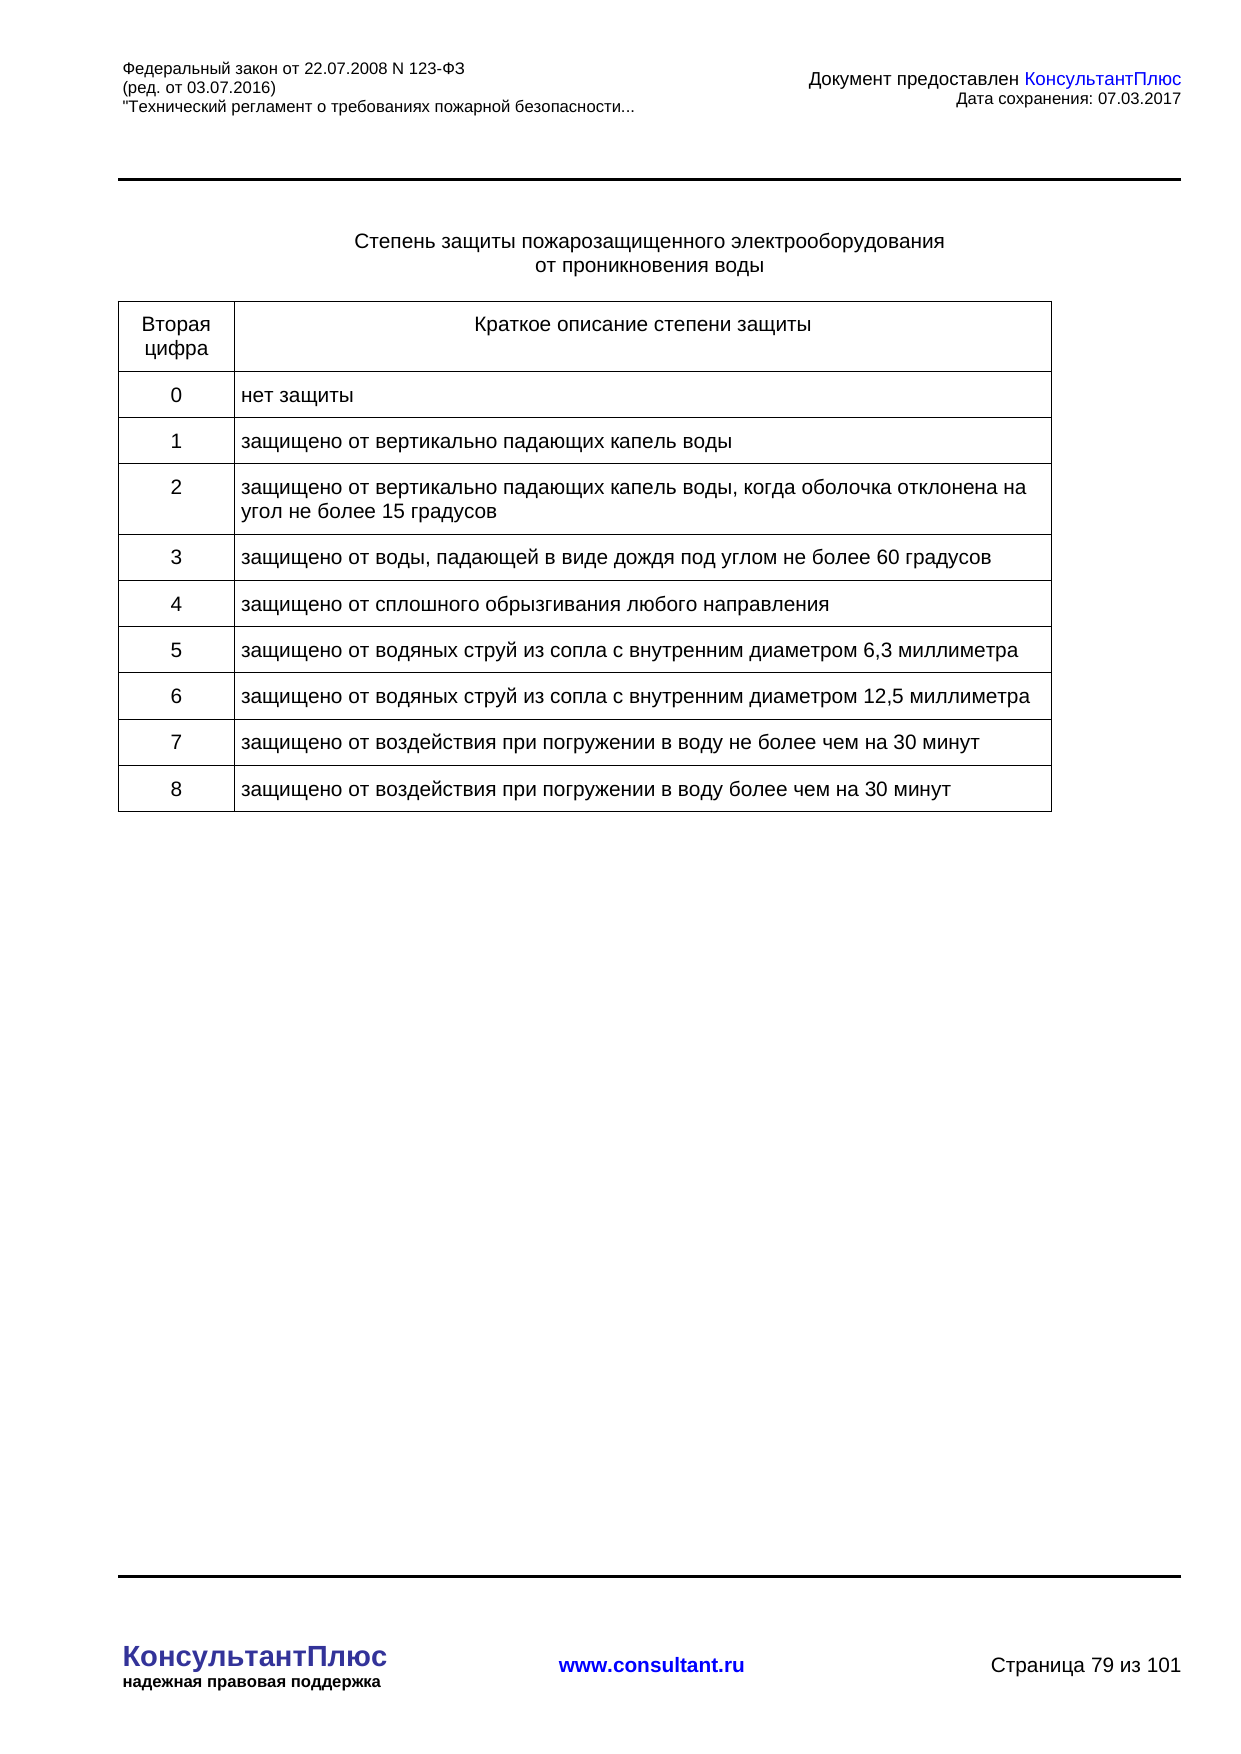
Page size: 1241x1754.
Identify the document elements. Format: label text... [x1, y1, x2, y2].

table_cell 6 [119, 673, 234, 718]
table_cell защищено от сплошного обрызгивания любого направления [235, 581, 1051, 626]
table_cell 8 [119, 766, 234, 811]
table_cell 3 [119, 535, 234, 580]
text от проникновения воды [118, 253, 1181, 277]
table_cell 7 [119, 720, 234, 765]
table_cell 1 [119, 418, 234, 463]
table_header Вторая цифра [119, 302, 234, 371]
table_cell защищено от воздействия при погружении в воду более чем на 30 минут [235, 766, 1051, 811]
table_cell защищено от вертикально падающих капель воды [235, 418, 1051, 463]
table_cell защищено от водяных струй из сопла с внутренним диаметром 6,3 миллиметра [235, 627, 1051, 672]
table_cell 5 [119, 627, 234, 672]
table_cell 4 [119, 581, 234, 626]
table_cell 2 [119, 464, 234, 533]
text Степень защиты пожарозащищенного электрооборудования [118, 229, 1181, 253]
table_cell нет защиты [235, 372, 1051, 417]
table_cell защищено от воздействия при погружении в воду не более чем на 30 минут [235, 720, 1051, 765]
table_cell защищено от вертикально падающих капель воды, когда оболочка отклонена на угол не более 15 градусов [235, 464, 1051, 533]
table_header Краткое описание степени защиты [235, 302, 1051, 371]
table_cell защищено от воды, падающей в виде дождя под углом не более 60 градусов [235, 535, 1051, 580]
table_cell защищено от водяных струй из сопла с внутренним диаметром 12,5 миллиметра [235, 673, 1051, 718]
table_cell 0 [119, 372, 234, 417]
